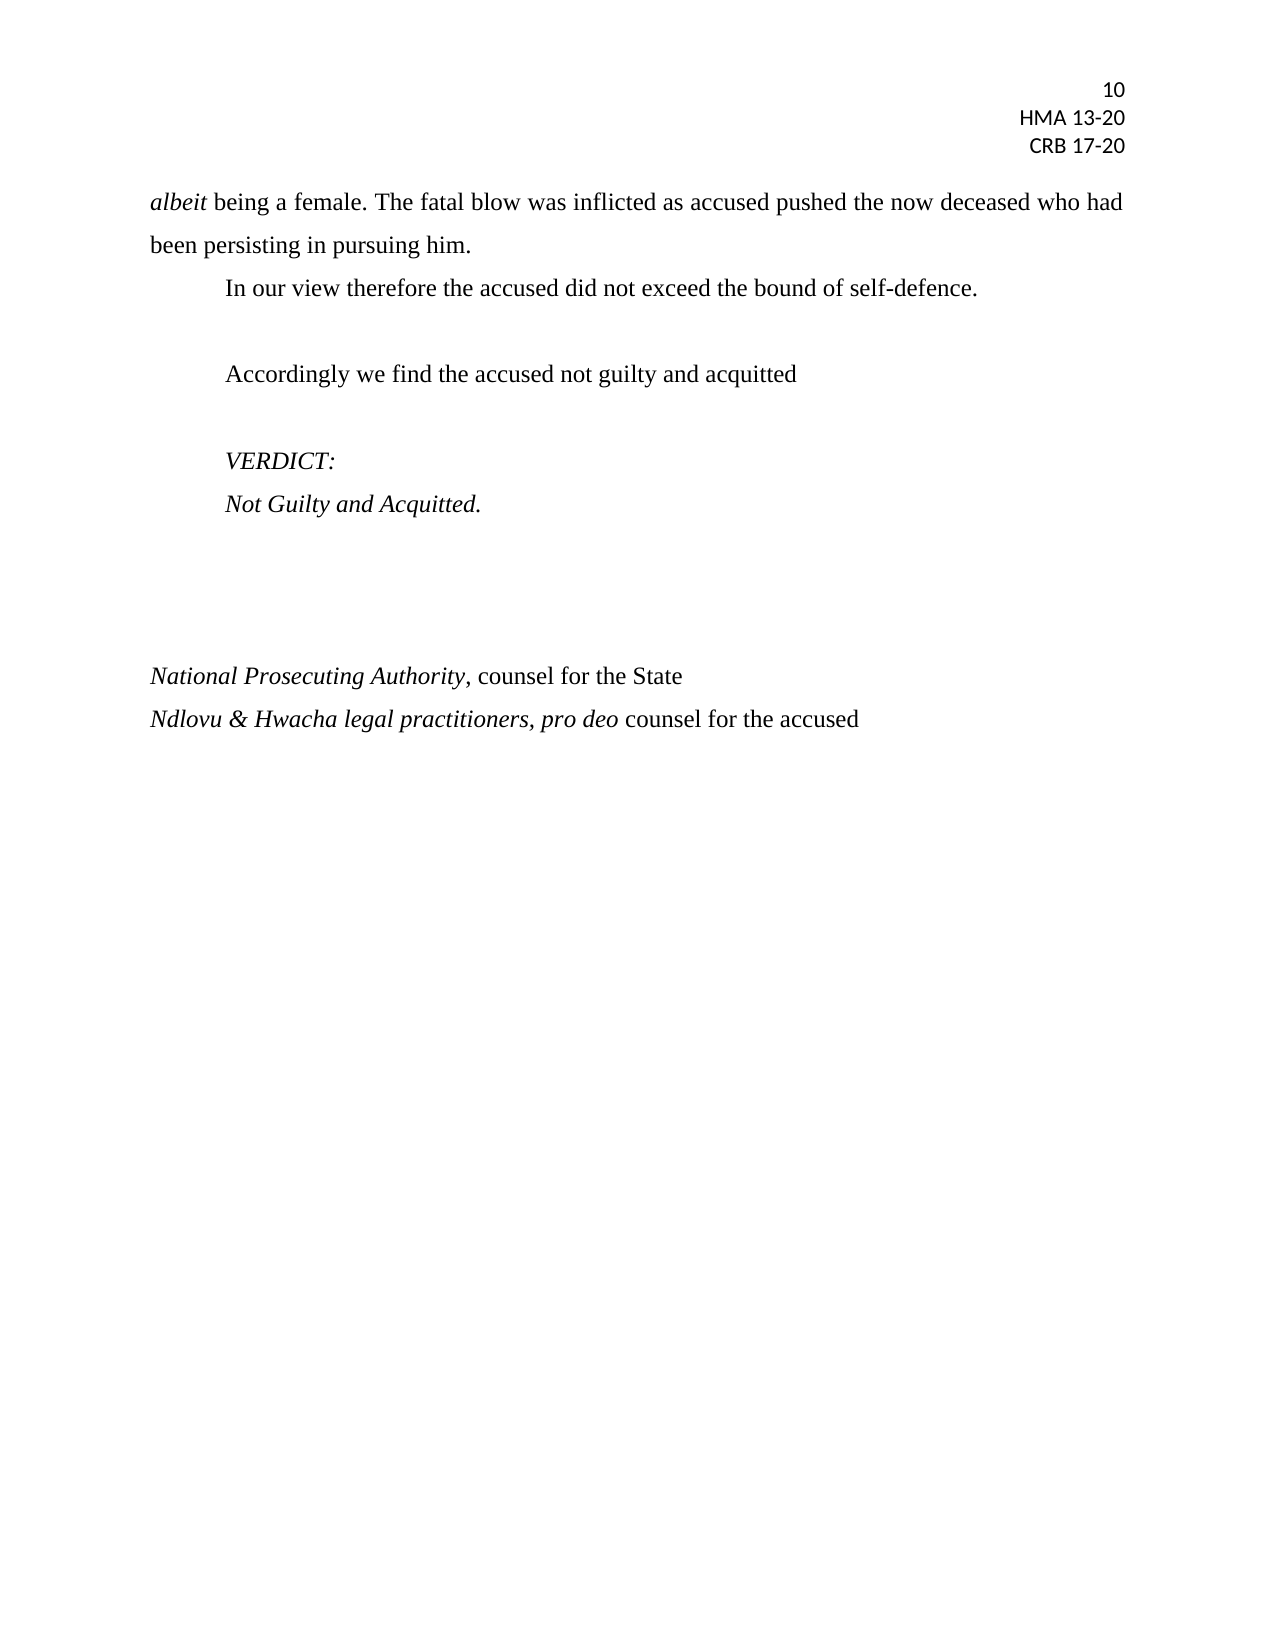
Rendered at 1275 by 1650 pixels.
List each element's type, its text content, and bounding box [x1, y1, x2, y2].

text National Prosecuting Authority, counsel for the State [150, 661, 1125, 690]
text In our view therefore the accused did not exceed the bound of self-defence. [150, 273, 1125, 302]
text VERDICT: [150, 446, 1125, 474]
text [150, 187, 1125, 259]
text Accordingly we find the accused not guilty and acquitted [150, 359, 1125, 388]
text Not Guilty and Acquitted. [150, 489, 1125, 518]
text Ndlovu & Hwacha legal practitioners, pro deo counsel for the accused [150, 704, 1125, 733]
